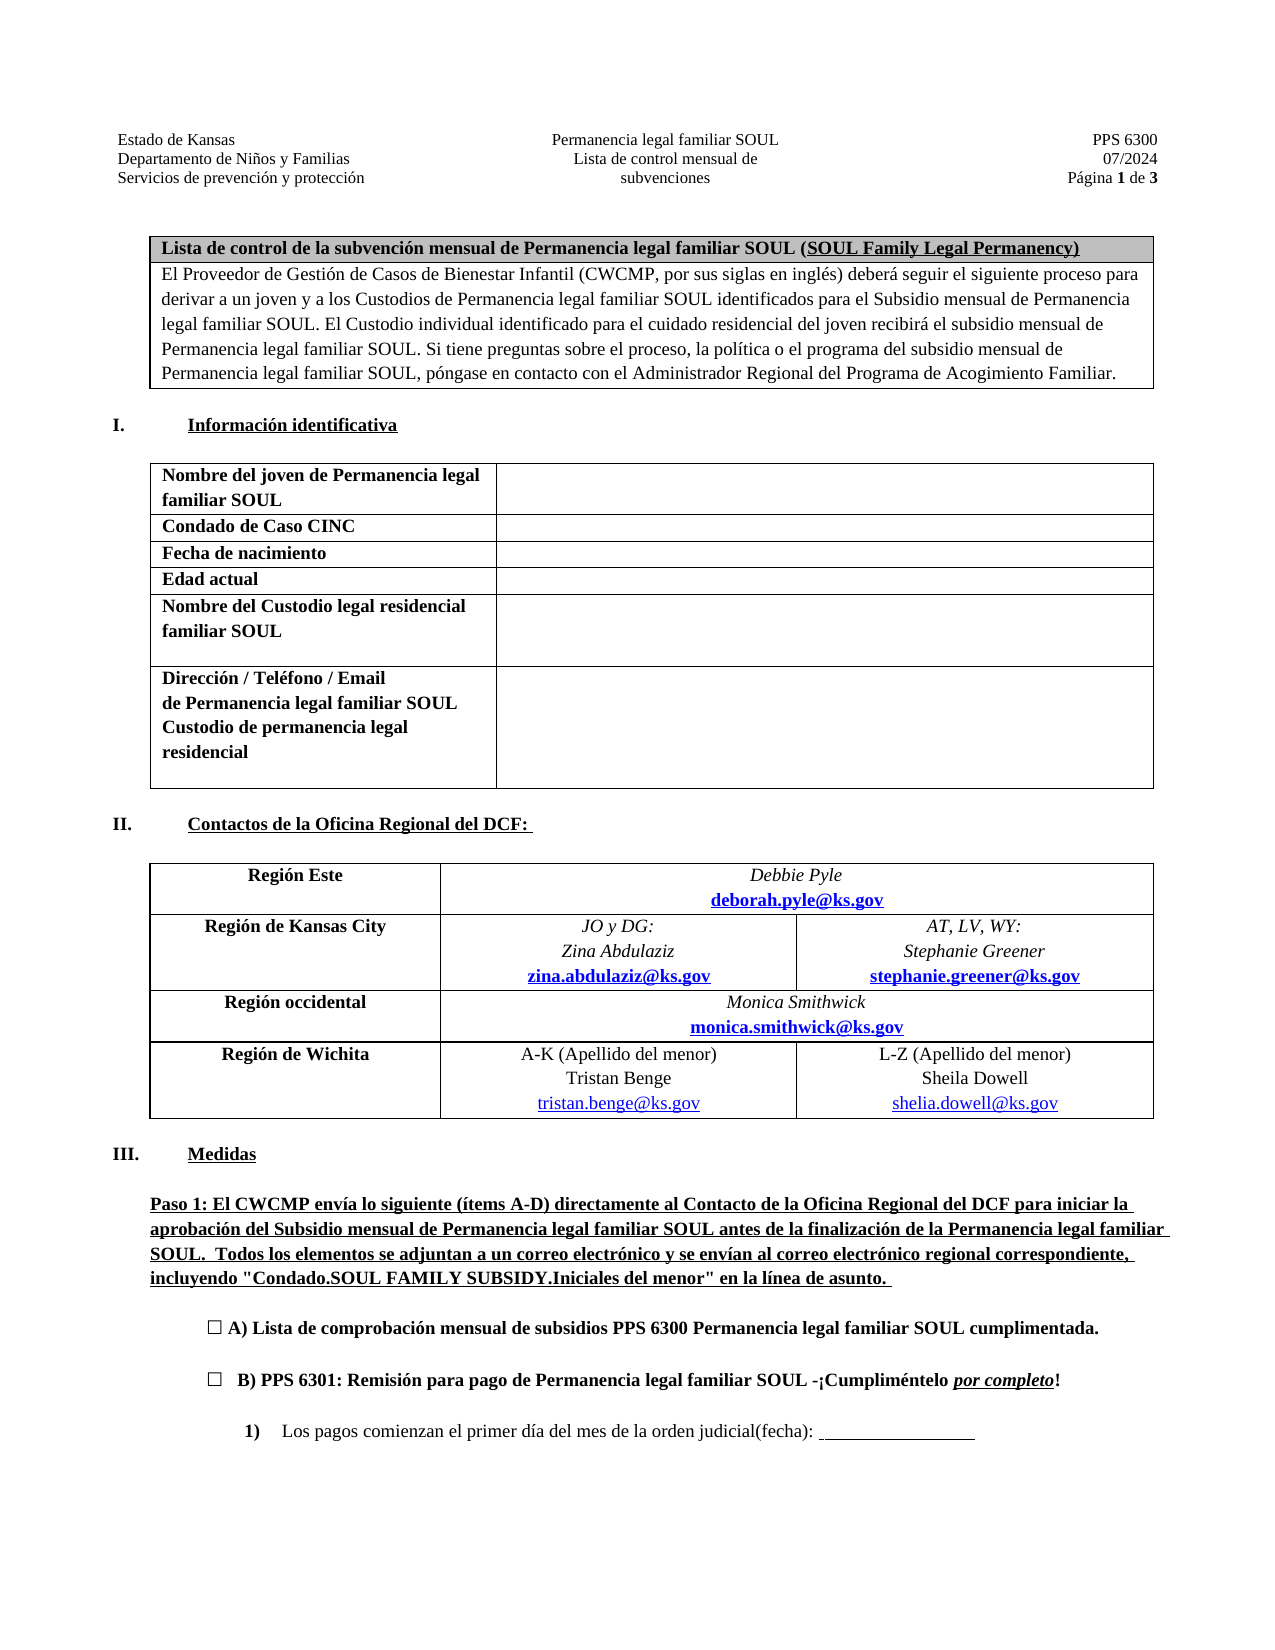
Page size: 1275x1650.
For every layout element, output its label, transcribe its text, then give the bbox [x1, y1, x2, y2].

table_cell Nombre del Custodio legal residencial familiar SOUL [151, 595, 496, 666]
table_cell JO y DG: Zina Abdulaziz zina.abdulaziz@ks.gov [441, 915, 796, 990]
table_cell Región de Wichita [151, 1043, 440, 1117]
list Los pagos comienzan el primer día del mes de la orden judicial(fecha): [244, 1420, 1200, 1442]
table_header Lista de control de la subvención mensual de Permanencia legal familiar SOUL (SOUL Family Legal Permanency) [151, 237, 1153, 262]
table_header Región Este [151, 864, 440, 914]
table_cell AT, LV, WY: Stephanie Greener stephanie.greener@ks.gov [797, 915, 1153, 990]
table_cell [497, 542, 1153, 567]
table_cell Monica Smithwick monica.smithwick@ks.gov [441, 991, 1153, 1041]
text Paso 1: El CWCMP envía lo siguiente (ítems A-D) directamente al Contacto de la Oficina Regional del DCF para iniciar la aprobación del Subsidio mensual de Permanencia legal familiar SOUL antes de la finalización de la Permanencia legal familiar SOUL. Todos los elementos se adjuntan a un correo electrónico y se envían al correo electrónico regional correspondiente, incluyendo "Condado.SOUL FAMILY SUBSIDY.Iniciales del menor" en la línea de asunto. [150, 1193, 1200, 1289]
table_cell [497, 515, 1153, 541]
table_header [497, 464, 1153, 514]
table_cell A-K (Apellido del menor) Tristan Benge tristan.benge@ks.gov [441, 1043, 796, 1117]
table_header Nombre del joven de Permanencia legal familiar SOUL [151, 464, 496, 514]
table_cell El Proveedor de Gestión de Casos de Bienestar Infantil (CWCMP, por sus siglas en inglés) deberá seguir el siguiente proceso para derivar a un joven y a los Custodios de Permanencia legal familiar SOUL identificados para el Subsidio mensual de Permanencia legal familiar SOUL. El Custodio individual identificado para el cuidado residencial del joven recibirá el subsidio mensual de Permanencia legal familiar SOUL. Si tiene preguntas sobre el proceso, la política o el programa del subsidio mensual de Permanencia legal familiar SOUL, póngase en contacto con el Administrador Regional del Programa de Acogimiento Familiar. [151, 263, 1153, 388]
table_cell Condado de Caso CINC [151, 515, 496, 541]
table_cell [497, 667, 1153, 787]
table_cell Región occidental [151, 991, 440, 1041]
table_cell Fecha de nacimiento [151, 542, 496, 567]
list Información identificativa [112, 413, 1200, 435]
table_cell [497, 595, 1153, 666]
text ☐ A) Lista de comprobación mensual de subsidios PPS 6300 Permanencia legal familiar SOUL cumplimentada. [150, 1317, 1200, 1338]
table_header Debbie Pyle deborah.pyle@ks.gov [441, 864, 1153, 914]
list Medidas [112, 1143, 1200, 1165]
list Contactos de la Oficina Regional del DCF: [112, 813, 1200, 835]
table_cell L-Z (Apellido del menor) Sheila Dowell shelia.dowell@ks.gov [797, 1043, 1153, 1117]
list B) PPS 6301: Remisión para pago de Permanencia legal familiar SOUL -¡Cumpliméntelo por completo! [206, 1366, 1200, 1417]
table_cell Dirección / Teléfono / Email de Permanencia legal familiar SOUL Custodio de permanencia legal residencial [151, 667, 496, 787]
table_cell [497, 568, 1153, 594]
table_cell Región de Kansas City [151, 915, 440, 990]
table_cell Edad actual [151, 568, 496, 594]
